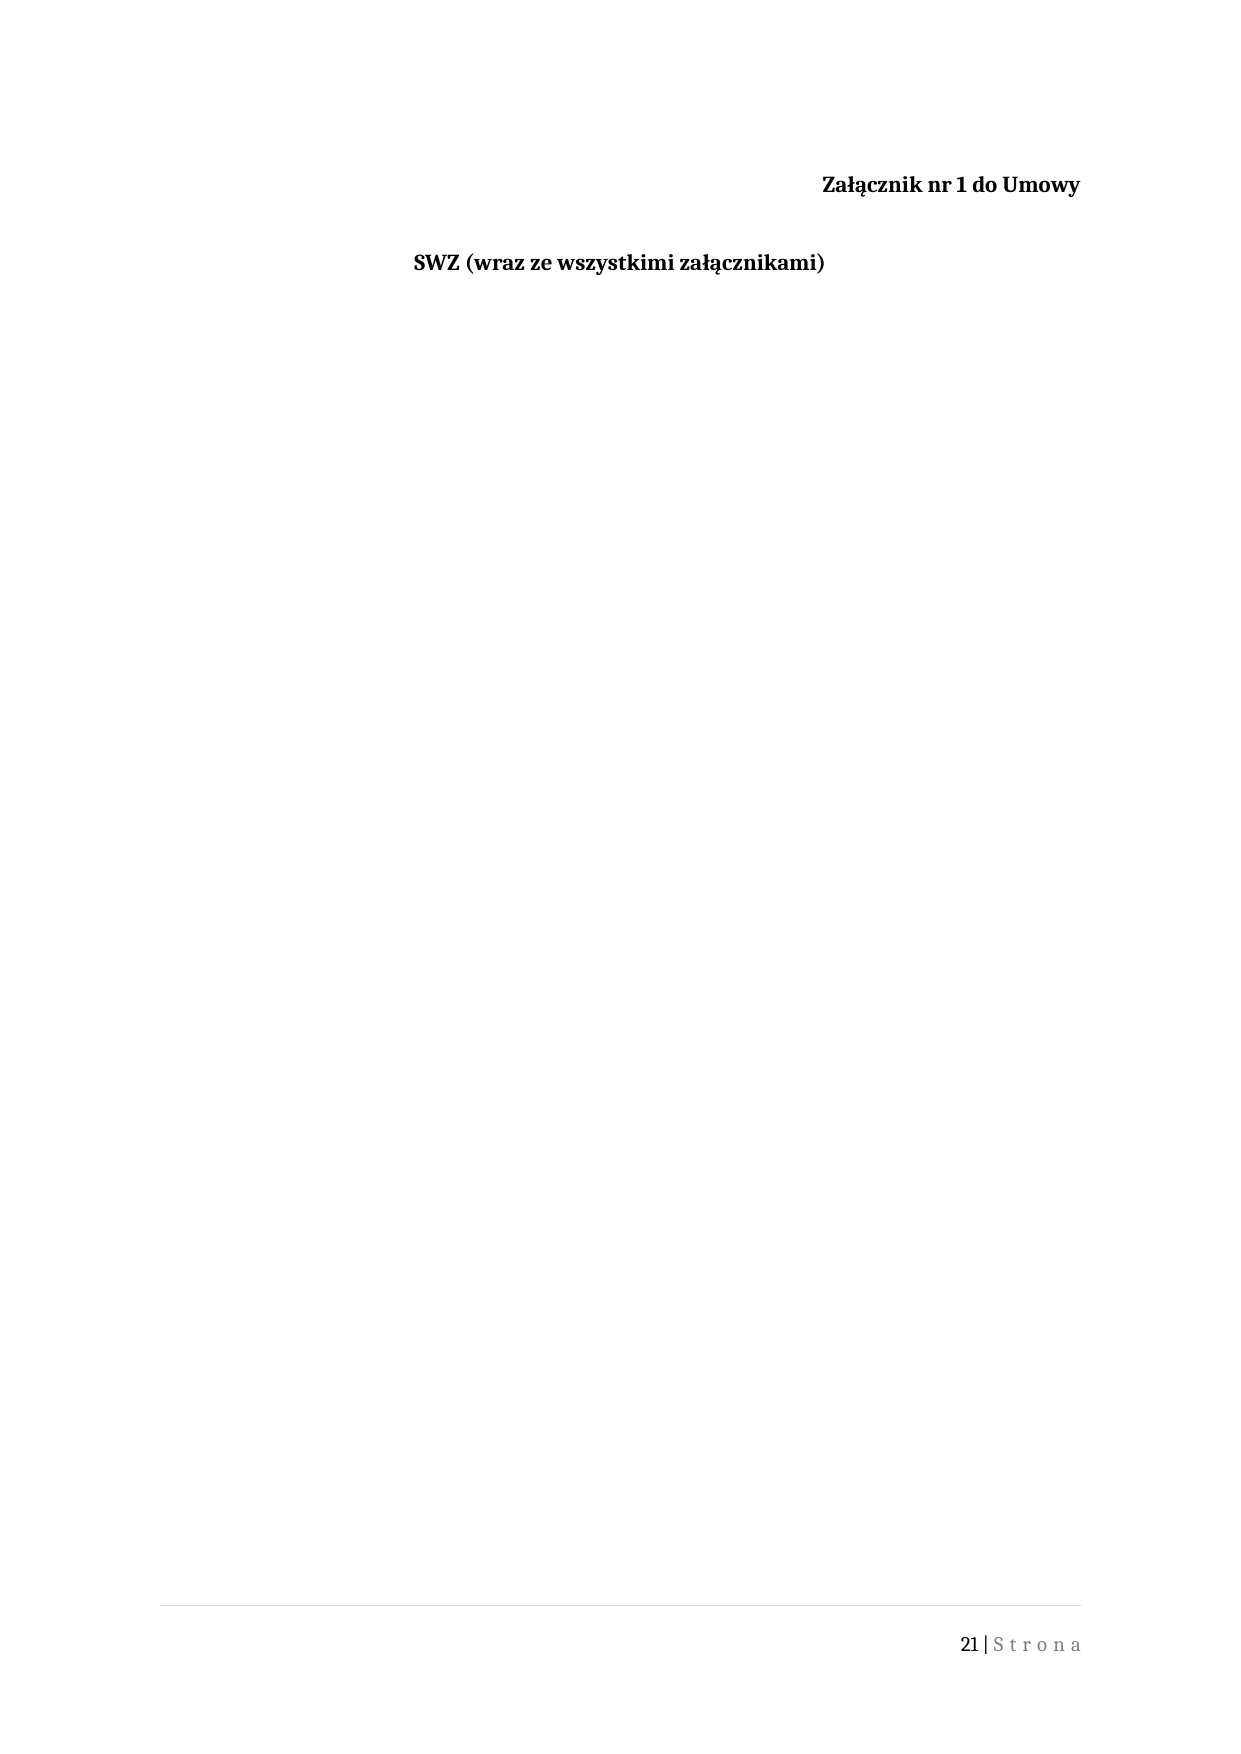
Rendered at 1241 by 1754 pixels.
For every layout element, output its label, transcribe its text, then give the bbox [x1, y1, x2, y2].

text Załącznik nr 1 do Umowy [159, 172, 1081, 198]
text SWZ (wraz ze wszystkimi załącznikami) [159, 250, 1081, 276]
